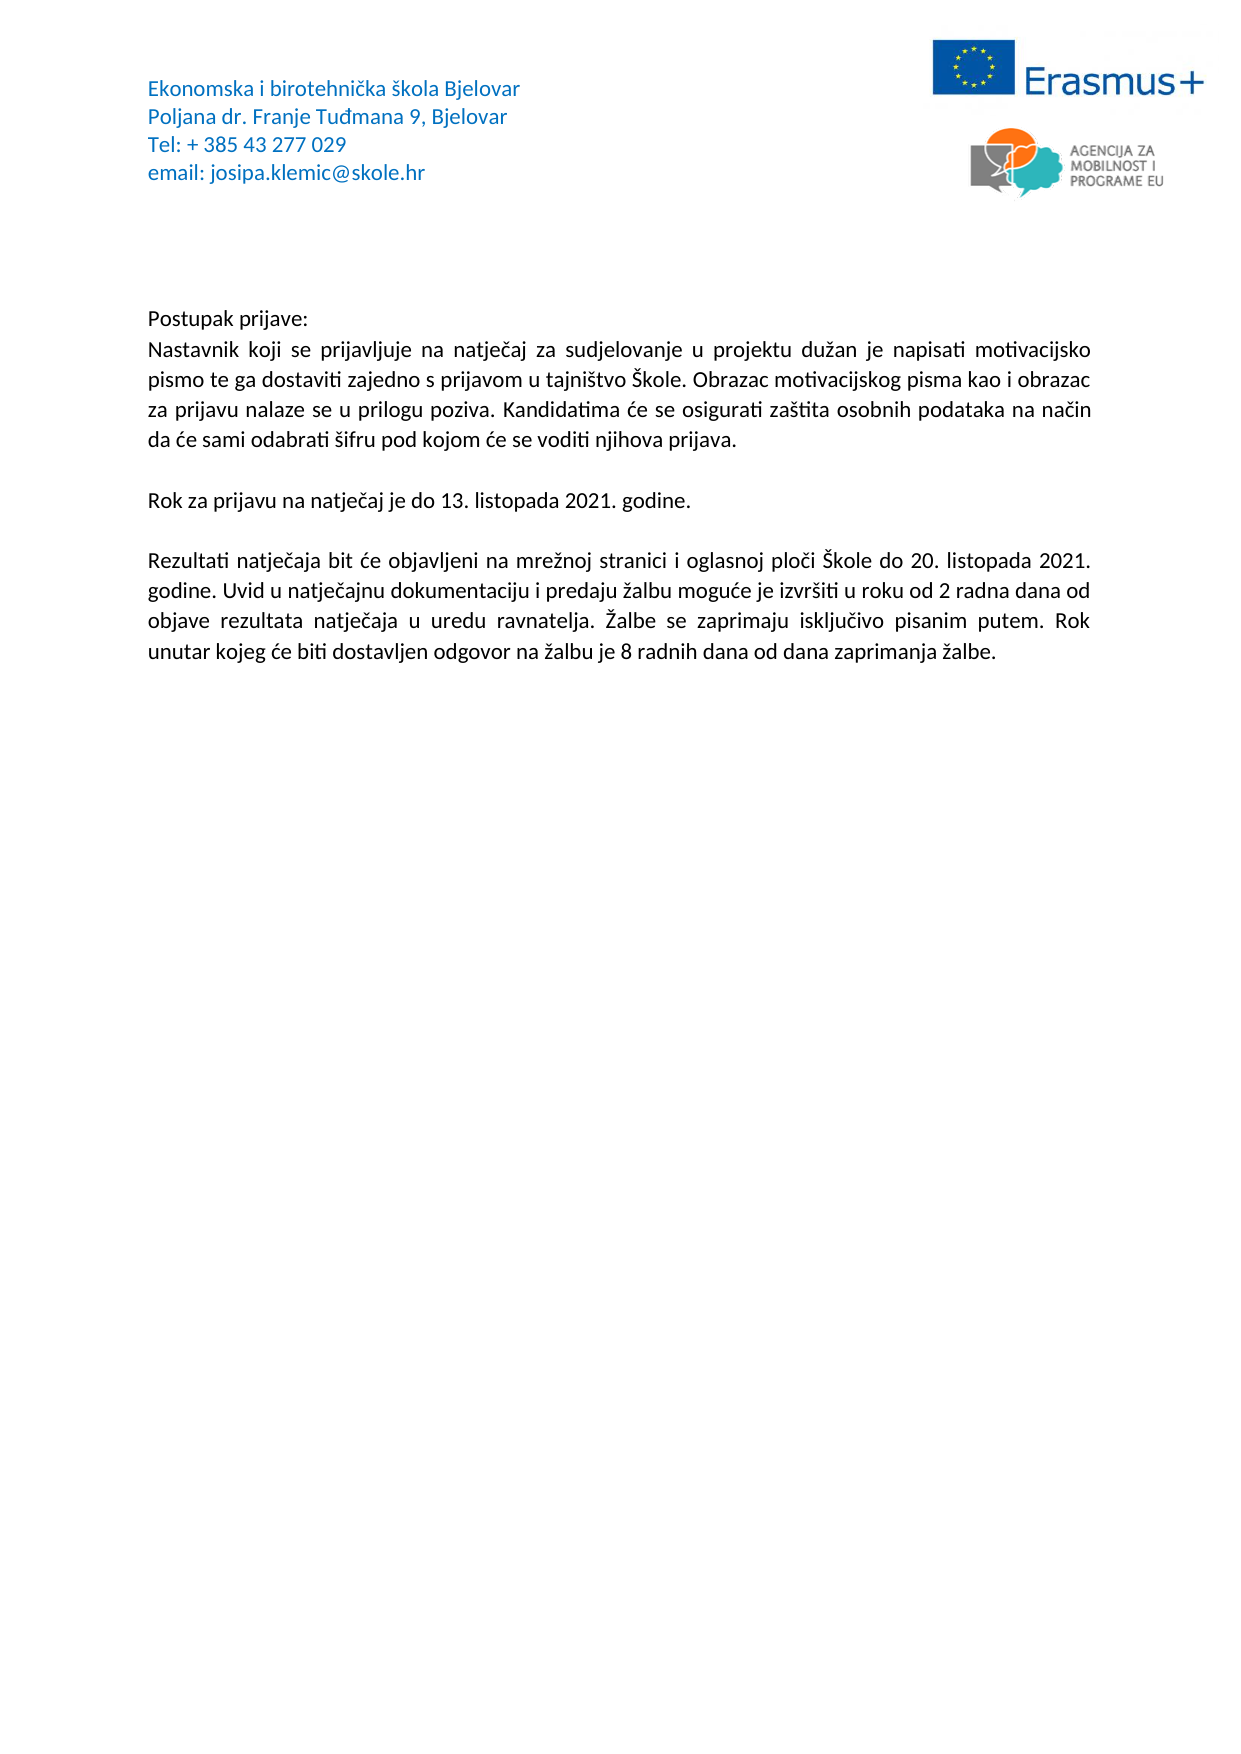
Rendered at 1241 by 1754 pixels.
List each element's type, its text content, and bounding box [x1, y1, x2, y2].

text Rok za prijavu na natječaj je do 13. listopada 2021. godine. [148, 486, 1093, 514]
picture [961, 120, 1171, 208]
text Rezultati natječaja bit će objavljeni na mrežnoj stranici i oglasnoj ploči Škole do 20. listopada 2021. godine. Uvid u natječajnu dokumentaciju i predaju žalbu moguće je izvršiti u roku od 2 radna dana od objave rezultata natječaja u uredu ravnatelja. Žalbe se zaprimaju isključivo pisanim putem. Rok unutar kojeg će biti dostavljen odgovor na žalbu je 8 radnih dana od dana zaprimanja žalbe. [148, 546, 1093, 665]
text Nastavnik koji se prijavljuje na natječaj za sudjelovanje u projektu dužan je napisati motivacijsko pismo te ga dostaviti zajedno s prijavom u tajništvo Škole. Obrazac motivacijskog pisma kao i obrazac za prijavu nalaze se u prilogu poziva. Kandidatima će se osigurati zaštita osobnih podataka na način da će sami odabrati šifru pod kojom će se voditi njihova prijava. [148, 335, 1093, 453]
picture [917, 24, 1219, 116]
text Postupak prijave: [148, 304, 1093, 332]
